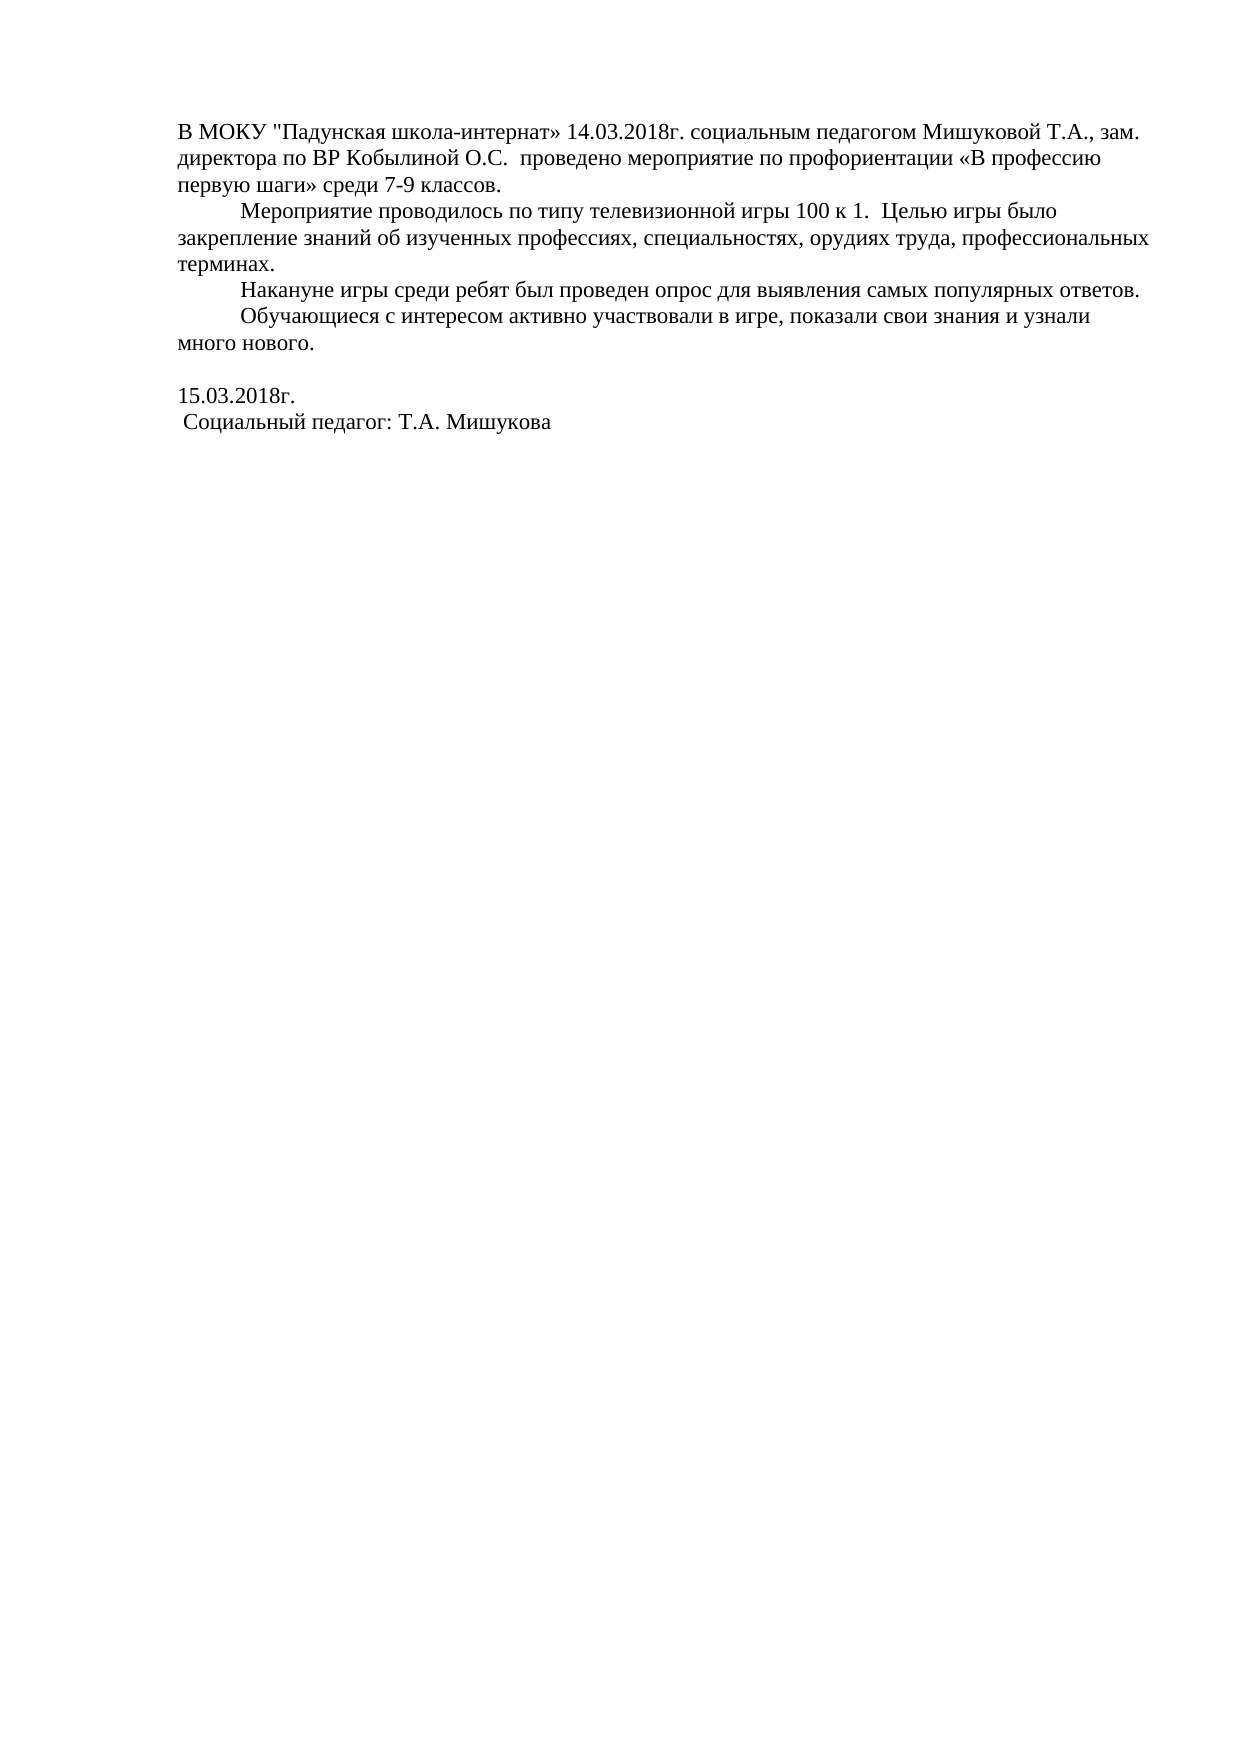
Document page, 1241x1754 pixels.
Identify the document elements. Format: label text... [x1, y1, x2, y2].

text Социальный педагог: Т.А. Мишукова [177, 408, 1152, 434]
text Обучающиеся с интересом активно участвовали в игре, показали свои знания и узнали много нового. [177, 303, 1152, 355]
text В МОКУ "Падунская школа-интернат» 14.03.2018г. социальным педагогом Мишуковой Т.А., зам. директора по ВР Кобылиной О.С. проведено мероприятие по профориентации «В профессию первую шаги» среди 7-9 классов. [177, 118, 1152, 197]
text Накануне игры среди ребят был проведен опрос для выявления самых популярных ответов. [177, 276, 1152, 303]
text 15.03.2018г. [177, 382, 1152, 408]
text Мероприятие проводилось по типу телевизионной игры 100 к 1. Целью игры было закрепление знаний об изученных профессиях, специальностях, орудиях труда, профессиональных терминах. [177, 197, 1152, 276]
